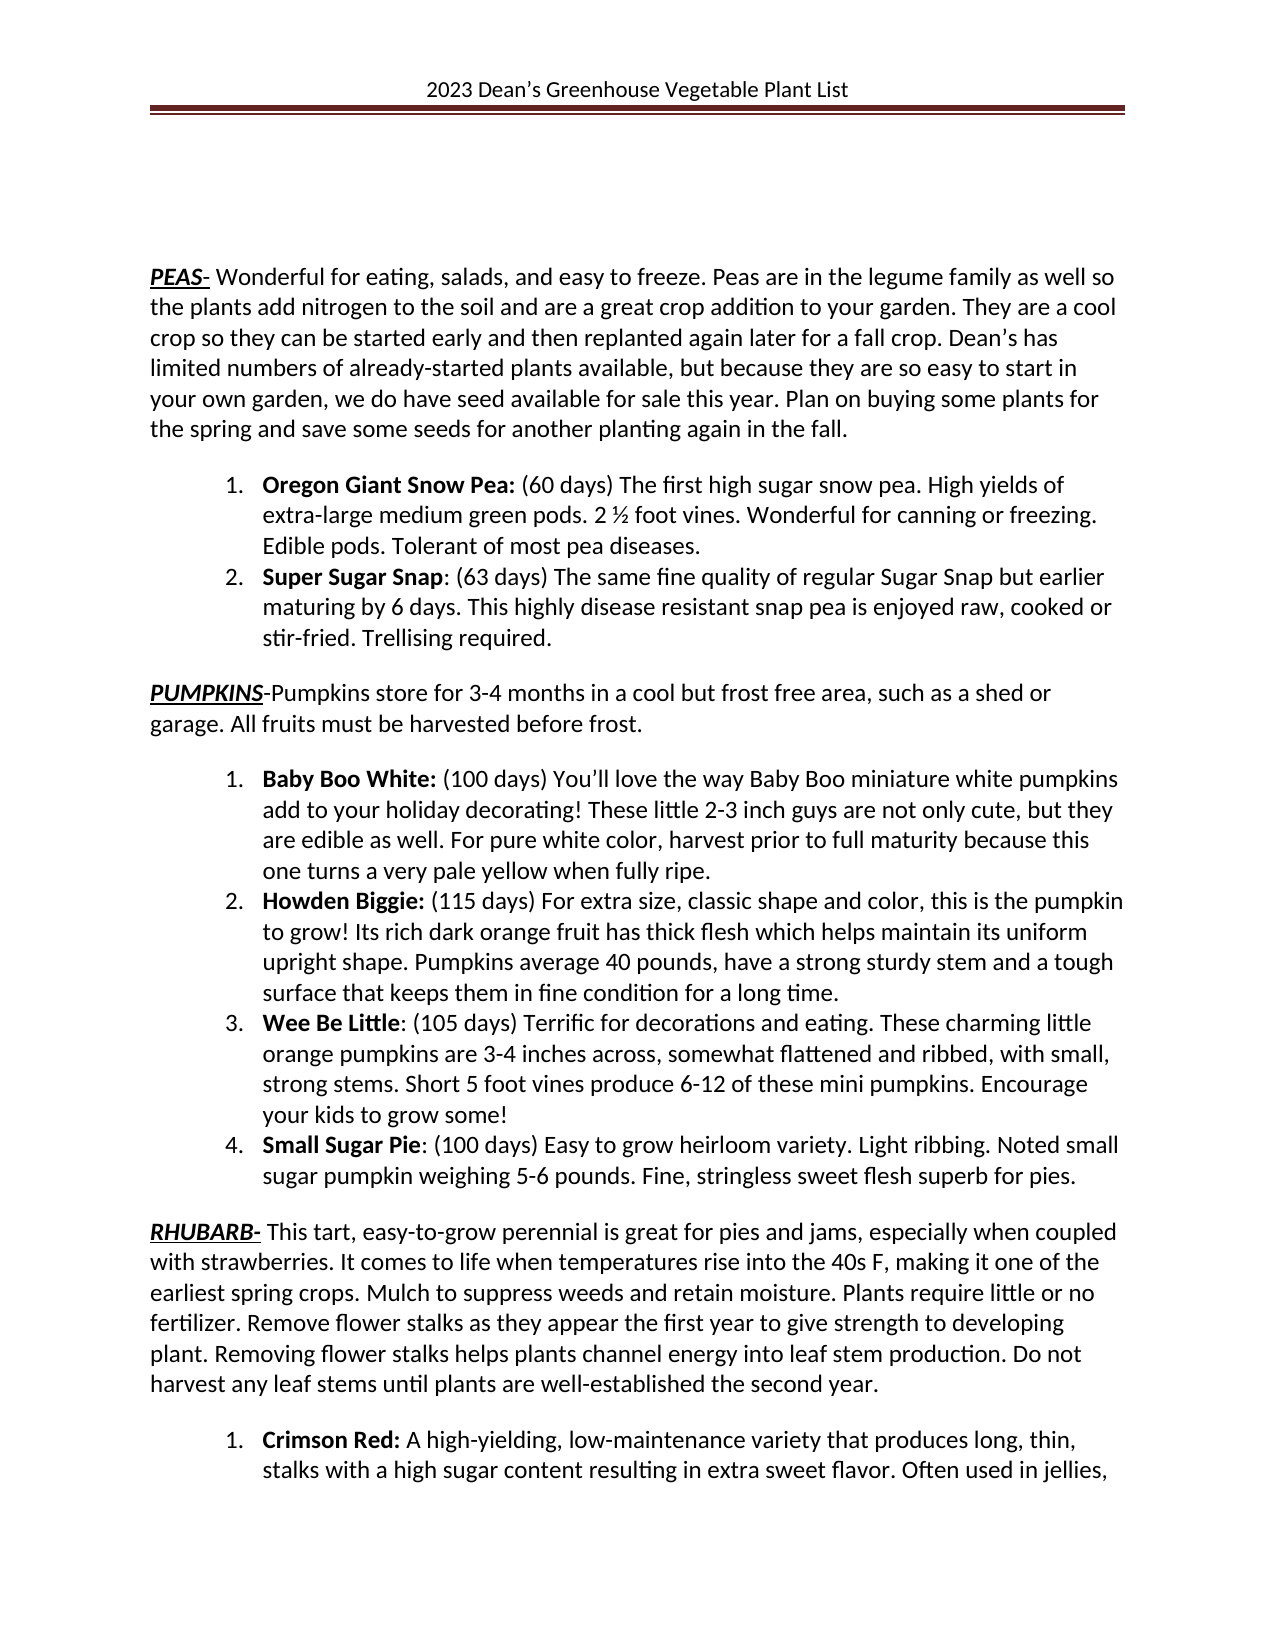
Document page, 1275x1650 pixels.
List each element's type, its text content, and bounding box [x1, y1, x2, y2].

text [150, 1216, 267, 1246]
list Baby Boo White: (100 days) You’ll love the way Baby Boo miniature white pumpkins add to your holiday decorating! These little 2-3 inch guys are not only cute, but they are edible as well. For pure white color, harvest prior to full maturity because this one turns a very pale yellow when fully ripe. [225, 763, 1125, 885]
list Howden Biggie: (115 days) For extra size, classic shape and color, this is the pumpkin to grow! Its rich dark orange fruit has thick flesh which helps maintain its uniform upright shape. Pumpkins average 40 pounds, have a strong sturdy stem and a tough surface that keeps them in fine condition for a long time. [225, 885, 1125, 1007]
list Wee Be Little: (105 days) Terrific for decorations and eating. These charming little orange pumpkins are 3-4 inches across, somewhat flattened and ribbed, with small, strong stems. Short 5 foot vines produce 6-12 of these mini pumpkins. Encourage your kids to grow some! [225, 1007, 1125, 1129]
text PUMPKINS-Pumpkins store for 3-4 months in a cool but frost free area, such as a shed or garage. All fruits must be harvested before frost. [150, 677, 1125, 738]
text PEAS- Wonderful for eating, salads, and easy to freeze. Peas are in the legume family as well so the plants add nitrogen to the soil and are a great crop addition to your garden. They are a cool crop so they can be started early and then replanted again later for a fall crop. Dean’s has limited numbers of already-started plants available, but because they are so easy to start in your own garden, we do have seed available for sale this year. Plan on buying some plants for the spring and save some seeds for another planting again in the fall. [150, 261, 1125, 444]
text RHUBARB- This tart, easy-to-grow perennial is great for pies and jams, especially when coupled with strawberries. It comes to life when temperatures rise into the 40s F, making it one of the earliest spring crops. Mulch to suppress weeds and retain moisture. Plants require little or no fertilizer. Remove flower stalks as they appear the first year to give strength to developing plant. Removing flower stalks helps plants channel energy into leaf stem production. Do not harvest any leaf stems until plants are well-established the second year. [880, 1216, 1125, 1399]
list Oregon Giant Snow Pea: (60 days) The first high sugar snow pea. High yields of extra-large medium green pods. 2 ½ foot vines. Wonderful for canning or freezing. Edible pods. Tolerant of most pea diseases. [225, 469, 1125, 561]
list Small Sugar Pie: (100 days) Easy to grow heirloom variety. Light ribbing. Noted small sugar pumpkin weighing 5-6 pounds. Fine, stringless sweet flesh superb for pies. [225, 1129, 1125, 1191]
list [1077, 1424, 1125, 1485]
list Super Sugar Snap: (63 days) The same fine quality of regular Sugar Snap but earlier maturing by 6 days. This highly disease resistant snap pea is enjoyed raw, cooked or stir-fried. Trellising required. [225, 561, 1125, 652]
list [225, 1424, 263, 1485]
